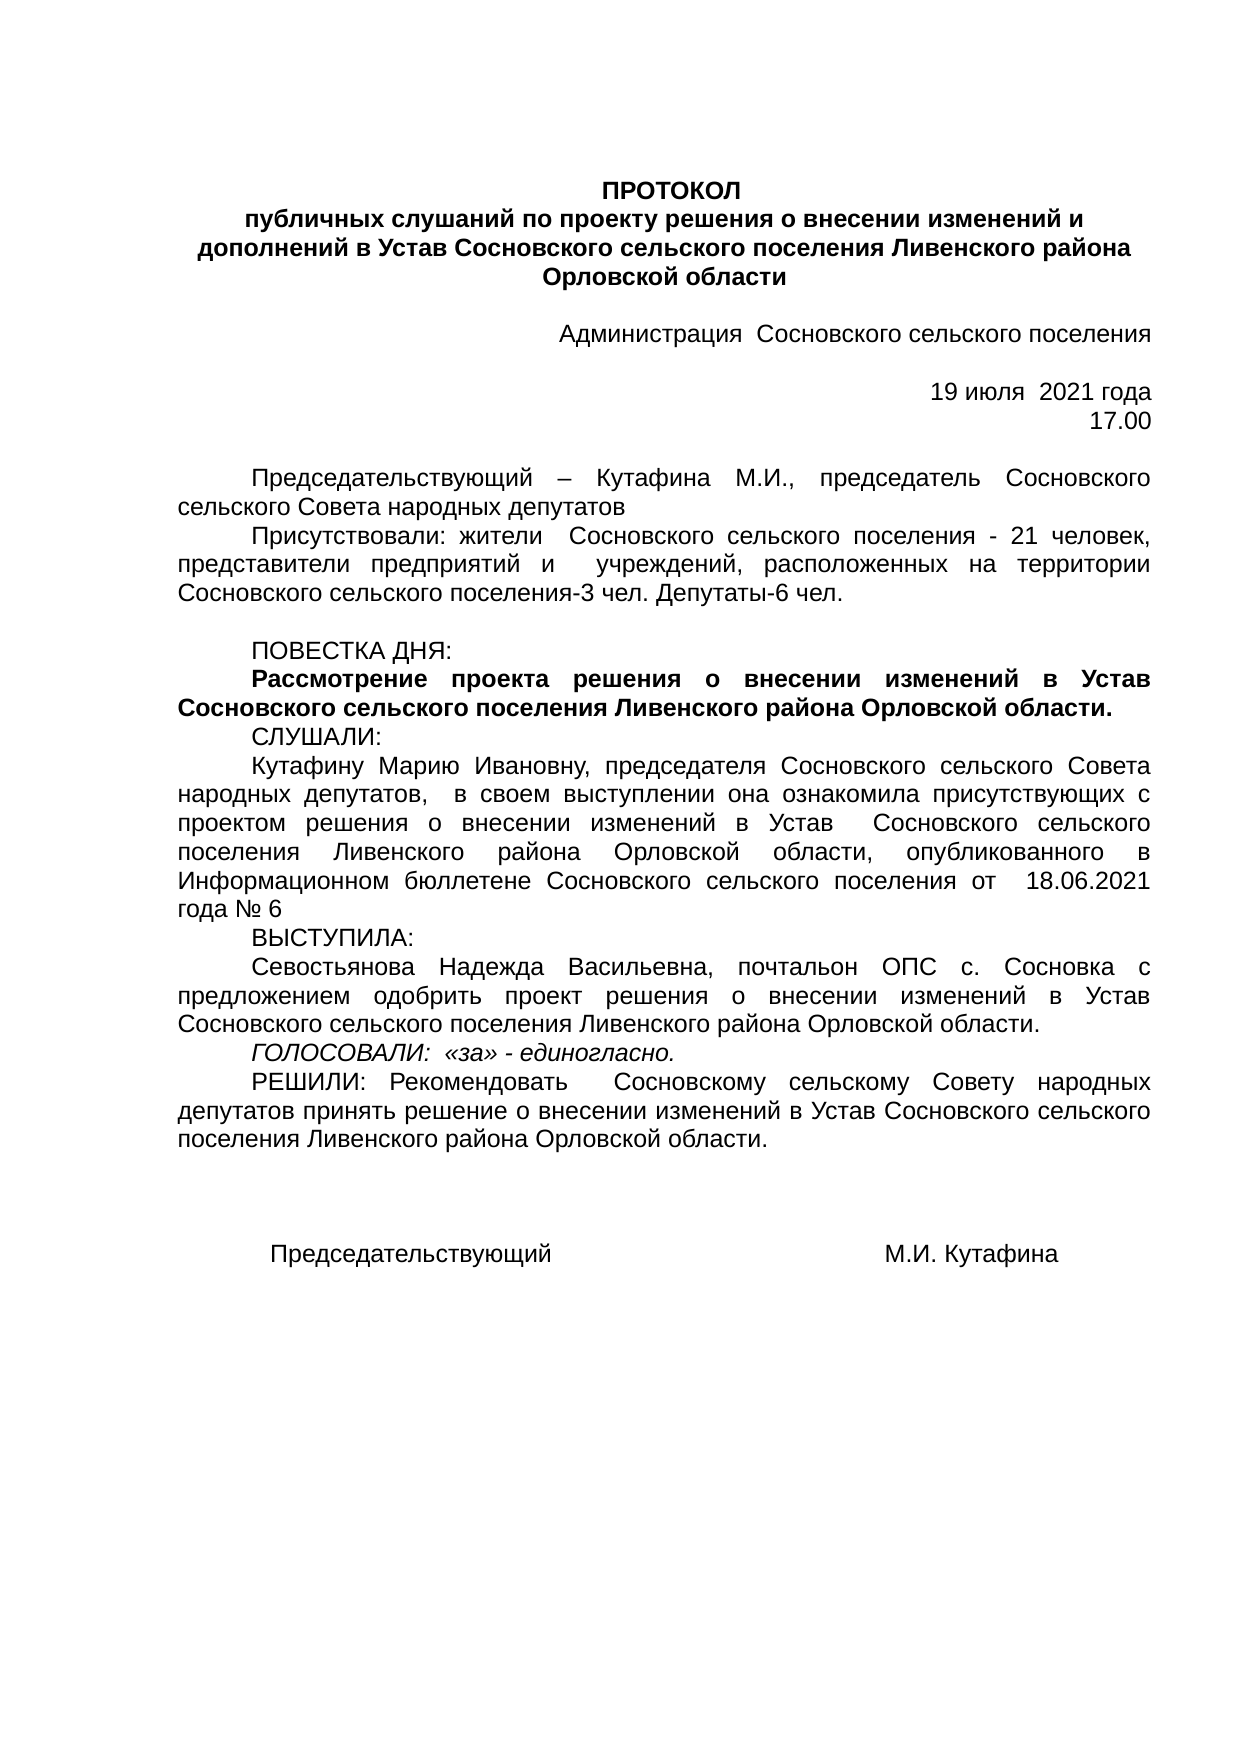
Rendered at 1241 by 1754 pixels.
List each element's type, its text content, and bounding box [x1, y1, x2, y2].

text 19 июля 2021 года [177, 377, 1152, 406]
text Председательствующий – Кутафина М.И., председатель Сосновского сельского Совета народных депутатов [177, 463, 1152, 521]
text ВЫСТУПИЛА: [177, 923, 1152, 952]
text публичных слушаний по проекту решения о внесении изменений и дополнений в Устав Сосновского сельского поселения Ливенского района Орловской области [177, 204, 1152, 291]
text Присутствовали: жители Сосновского сельского поселения - 21 человек, представители предприятий и учреждений, расположенных на территории Сосновского сельского поселения-3 чел. Депутаты-6 чел. [177, 521, 1152, 607]
text ГОЛОСОВАЛИ: «за» - единогласно. [177, 1038, 1152, 1067]
text ПРОТОКОЛ [177, 176, 1152, 204]
text ПОВЕСТКА ДНЯ: [177, 636, 1152, 664]
text СЛУШАЛИ: [177, 722, 1152, 751]
text 17.00 [177, 406, 1152, 434]
text Кутафину Марию Ивановну, председателя Сосновского сельского Совета народных депутатов, в своем выступлении она ознакомила присутствующих с проектом решения о внесении изменений в Устав Сосновского сельского поселения Ливенского района Орловской области, опубликованного в Информационном бюллетене Сосновского сельского поселения от 18.06.2021 года № 6 [177, 751, 1152, 923]
text Администрация Сосновского сельского поселения [177, 319, 1152, 348]
text Рассмотрение проекта решения о внесении изменений в Устав Сосновского сельского поселения Ливенского района Орловской области. [177, 664, 1152, 722]
text Председательствующий М.И. Кутафина [177, 1239, 1152, 1268]
text РЕШИЛИ: Рекомендовать Сосновскому сельскому Совету народных депутатов принять решение о внесении изменений в Устав Сосновского сельского поселения Ливенского района Орловской области. [177, 1067, 1152, 1153]
text Севостьянова Надежда Васильевна, почтальон ОПС с. Сосновка с предложением одобрить проект решения о внесении изменений в Устав Сосновского сельского поселения Ливенского района Орловской области. [177, 952, 1152, 1038]
